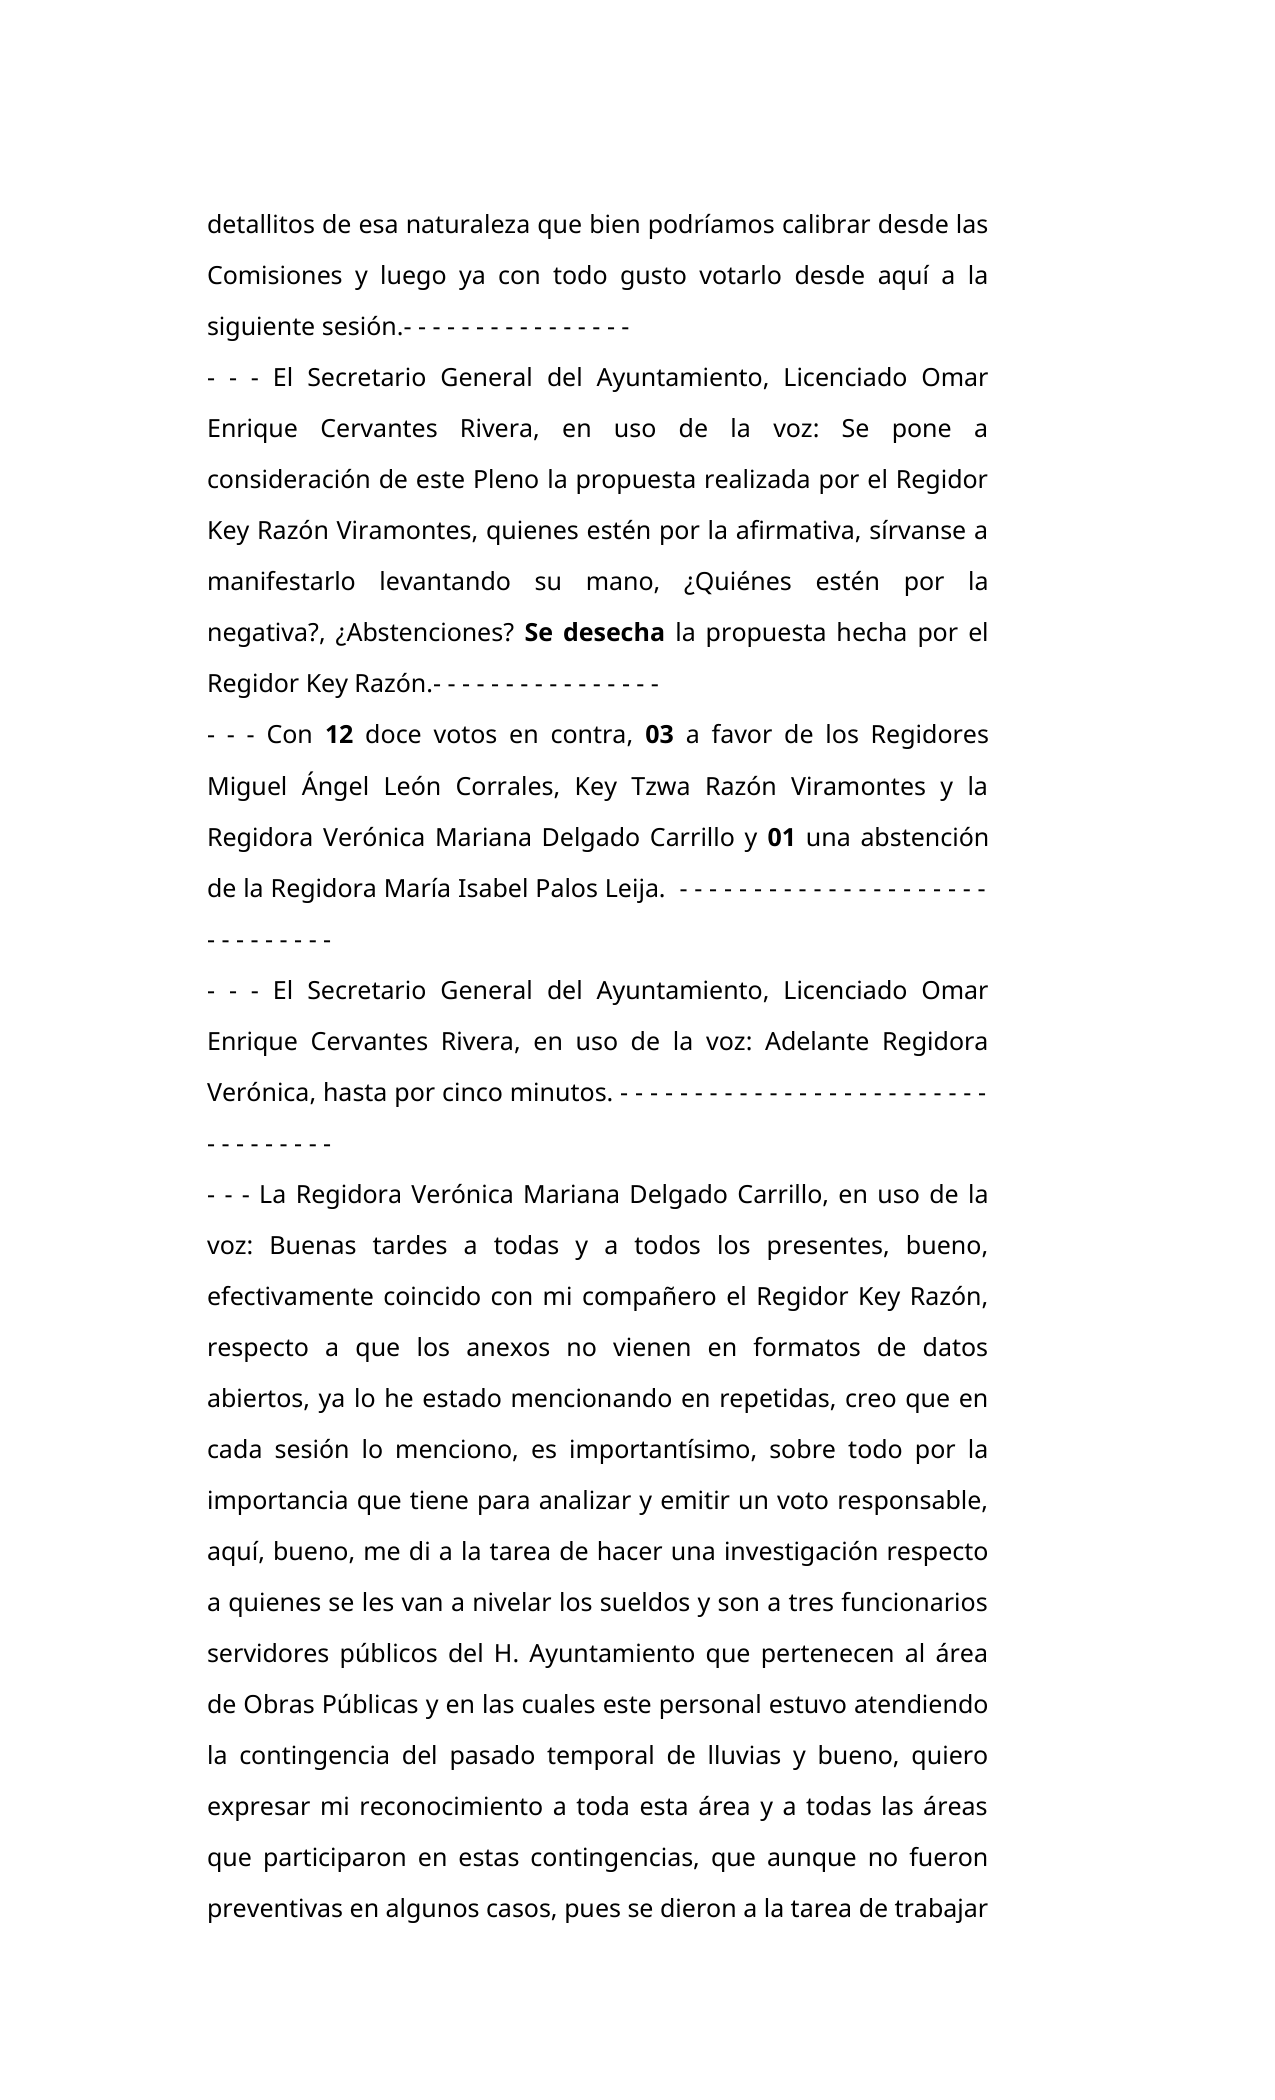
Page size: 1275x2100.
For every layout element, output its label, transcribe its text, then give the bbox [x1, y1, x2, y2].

text - - - El Secretario General del Ayuntamiento, Licenciado Omar Enrique Cervantes Rivera, en uso de la voz: Adelante Regidora Verónica, hasta por cinco minutos. - - - - - - - - - - - - - - - - - - - - - - - - - - - - - - - - - - [207, 972, 989, 1159]
text - - - Con 12 doce votos en contra, 03 a favor de los Regidores Miguel Ángel León Corrales, Key Tzwa Razón Viramontes y la Regidora Verónica Mariana Delgado Carrillo y 01 una abstención de la Regidora María Isabel Palos Leija. - - - - - - - - - - - - - - - - - - - - - - - - - - - - - - [207, 717, 989, 955]
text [207, 207, 989, 343]
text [207, 1177, 989, 1925]
text - - - El Secretario General del Ayuntamiento, Licenciado Omar Enrique Cervantes Rivera, en uso de la voz: Se pone a consideración de este Pleno la propuesta realizada por el Regidor Key Razón Viramontes, quienes estén por la afirmativa, sírvanse a manifestarlo levantando su mano, ¿Quiénes estén por la negativa?, ¿Abstenciones? Se desecha la propuesta hecha por el Regidor Key Razón.- - - - - - - - - - - - - - - - [207, 360, 989, 700]
